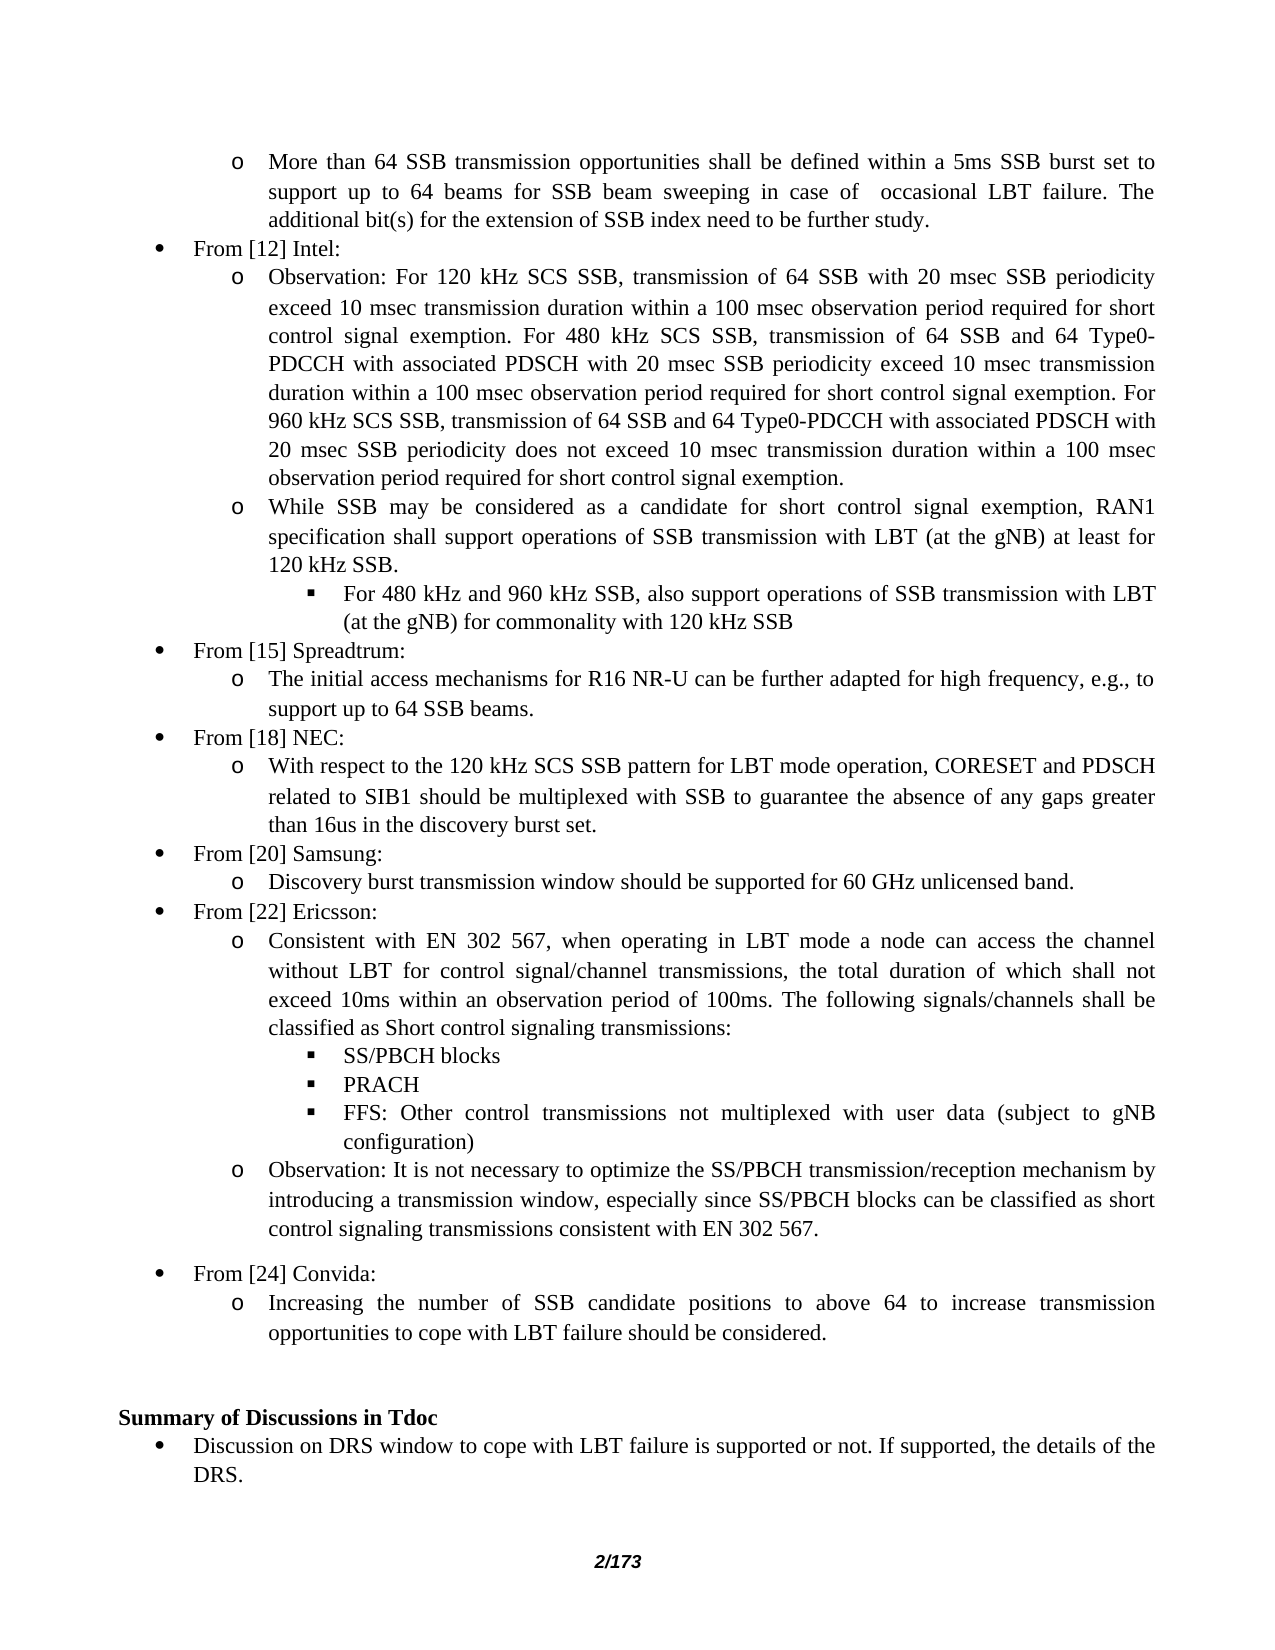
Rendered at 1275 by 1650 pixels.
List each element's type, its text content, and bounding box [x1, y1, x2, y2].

list Observation: For 120 kHz SCS SSB, transmission of 64 SSB with 20 msec SSB periodicity exceed 10 msec transmission duration within a 100 msec observation period required for short control signal exemption. For 480 kHz SCS SSB, transmission of 64 SSB and 64 Type0-PDCCH with associated PDSCH with 20 msec SSB periodicity exceed 10 msec transmission duration within a 100 msec observation period required for short control signal exemption. For 960 kHz SCS SSB, transmission of 64 SSB and 64 Type0-PDCCH with associated PDSCH with 20 msec SSB periodicity does not exceed 10 msec transmission duration within a 100 msec observation period required for short control signal exemption. [231, 263, 1157, 491]
text Summary of Discussions in Tdoc [118, 1404, 1157, 1431]
list Observation: It is not necessary to optimize the SS/PBCH transmission/reception mechanism by introducing a transmission window, especially since SS/PBCH blocks can be classified as short control signaling transmissions consistent with EN 302 567. [231, 1156, 1157, 1241]
list PRACH [306, 1071, 1157, 1097]
list Consistent with EN 302 567, when operating in LBT mode a node can access the channel without LBT for control signal/channel transmissions, the total duration of which shall not exceed 10ms within an observation period of 100ms. The following signals/channels shall be classified as Short control signaling transmissions: [231, 927, 1157, 1040]
list From [18] NEC: [156, 724, 1157, 750]
list From [20] Samsung: [156, 839, 1157, 866]
list Discussion on DRS window to cope with LBT failure is supported or not. If supported, the details of the DRS. [156, 1433, 1157, 1487]
list More than 64 SSB transmission opportunities shall be defined within a 5ms SSB burst set to support up to 64 beams for SSB beam sweeping in case of occasional LBT failure. The additional bit(s) for the extension of SSB index need to be further study. [231, 148, 1157, 233]
list Discovery burst transmission window should be supported for 60 GHz unlicensed band. [231, 868, 1157, 896]
list While SSB may be considered as a candidate for short control signal exemption, RAN1 specification shall support operations of SSB transmission with LBT (at the gNB) at least for 120 kHz SSB. [231, 493, 1157, 578]
list FFS: Other control transmissions not multiplexed with user data (subject to gNB configuration) [306, 1099, 1157, 1154]
list SS/PBCH blocks [306, 1042, 1157, 1069]
list From [24] Convida: [156, 1260, 1157, 1286]
list Increasing the number of SSB candidate positions to above 64 to increase transmission opportunities to cope with LBT failure should be considered. [231, 1288, 1157, 1345]
list From [12] Intel: [156, 235, 1157, 261]
list For 480 kHz and 960 kHz SSB, also support operations of SSB transmission with LBT (at the gNB) for commonality with 120 kHz SSB [306, 580, 1157, 635]
list With respect to the 120 kHz SCS SSB pattern for LBT mode operation, CORESET and PDSCH related to SIB1 should be multiplexed with SSB to guarantee the absence of any gaps greater than 16us in the discovery burst set. [231, 752, 1157, 837]
list From [15] Spreadtrum: [156, 637, 1157, 663]
list From [22] Ericsson: [156, 898, 1157, 925]
list The initial access mechanisms for R16 NR-U can be further adapted for high frequency, e.g., to support up to 64 SSB beams. [231, 665, 1157, 722]
